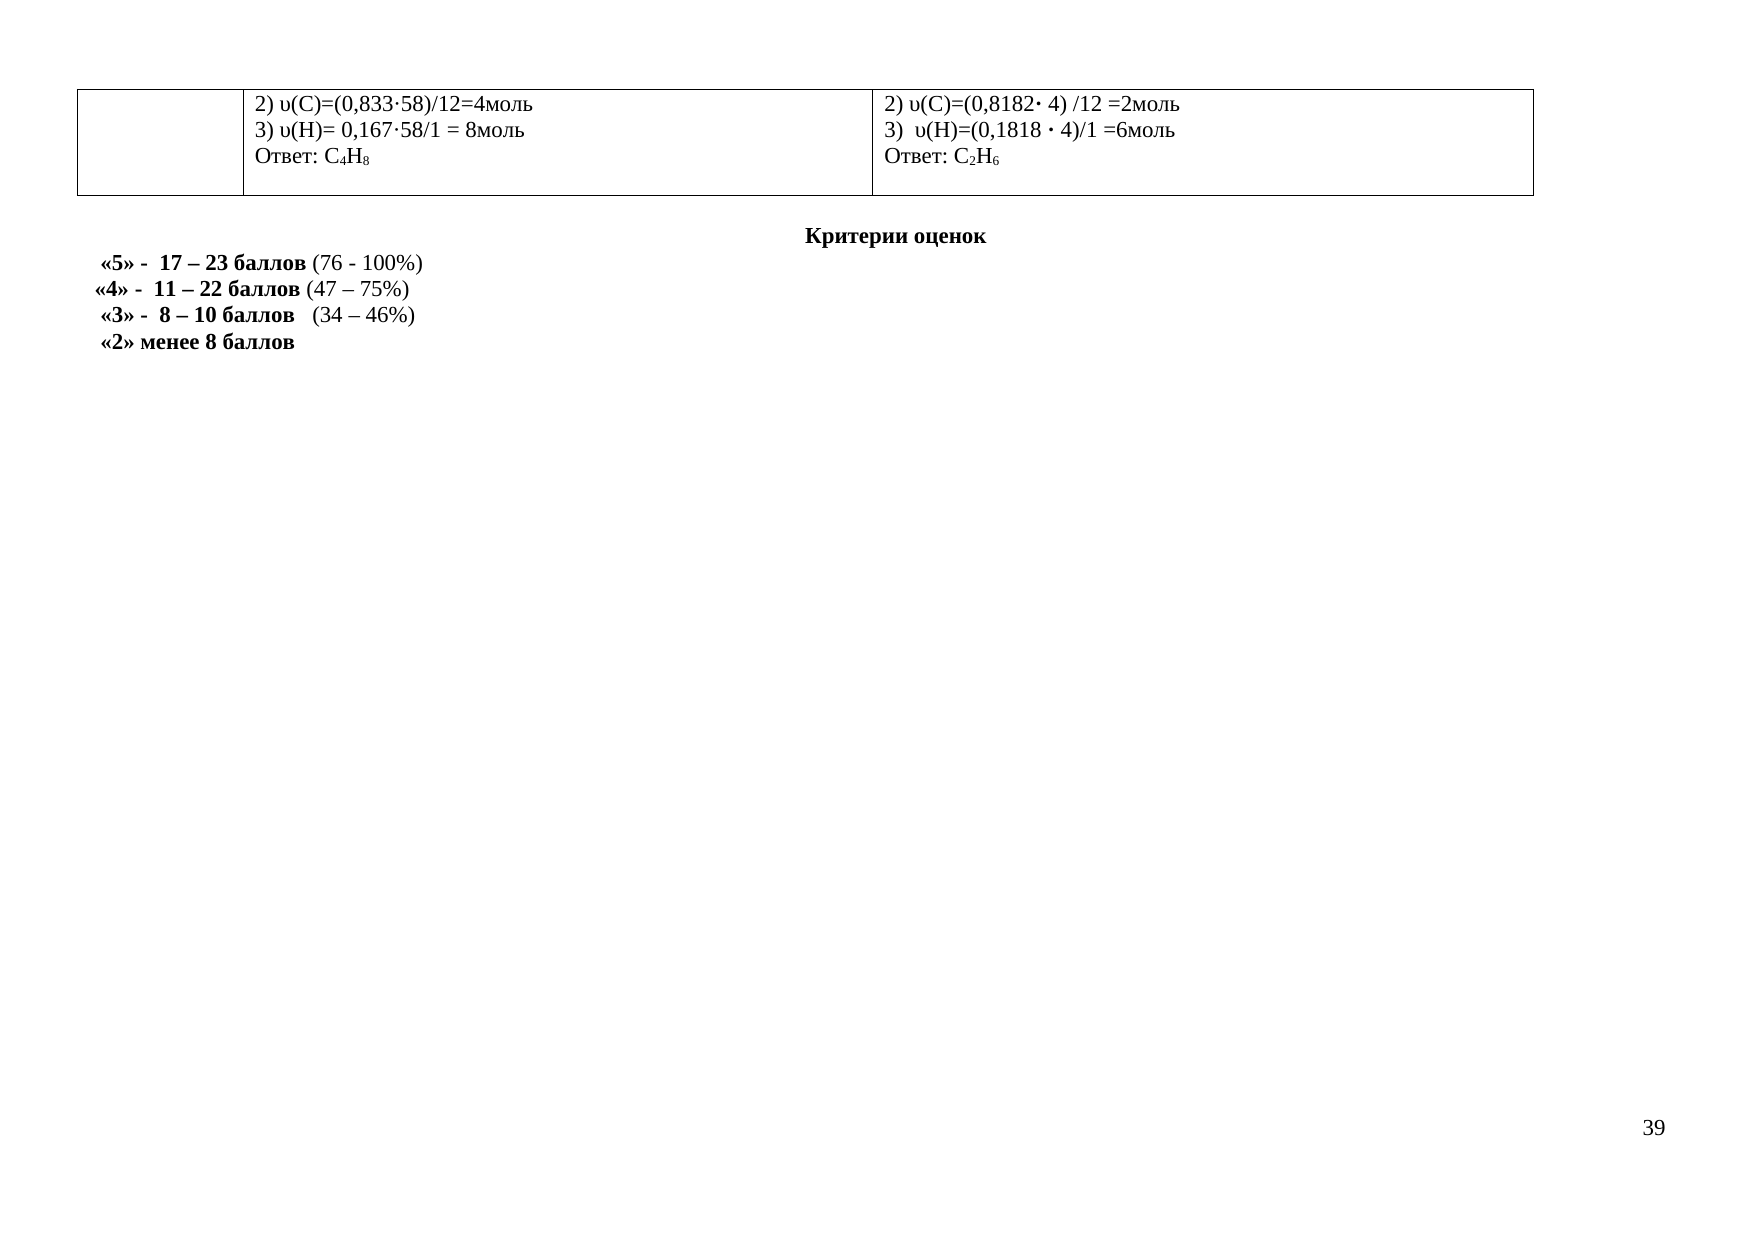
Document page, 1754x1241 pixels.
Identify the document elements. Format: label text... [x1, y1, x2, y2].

text «2» менее 8 баллов [89, 328, 1665, 354]
text «3» - 8 – 10 баллов (34 – 46%) [89, 302, 1665, 328]
text «5» - 17 – 23 баллов (76 - 100%) [89, 249, 1665, 275]
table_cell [873, 90, 1533, 195]
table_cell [244, 90, 872, 195]
text Критерии оценок [126, 222, 1665, 249]
text «4» - 11 – 22 баллов (47 – 75%) [89, 275, 1665, 302]
table_cell 14 [78, 90, 243, 195]
